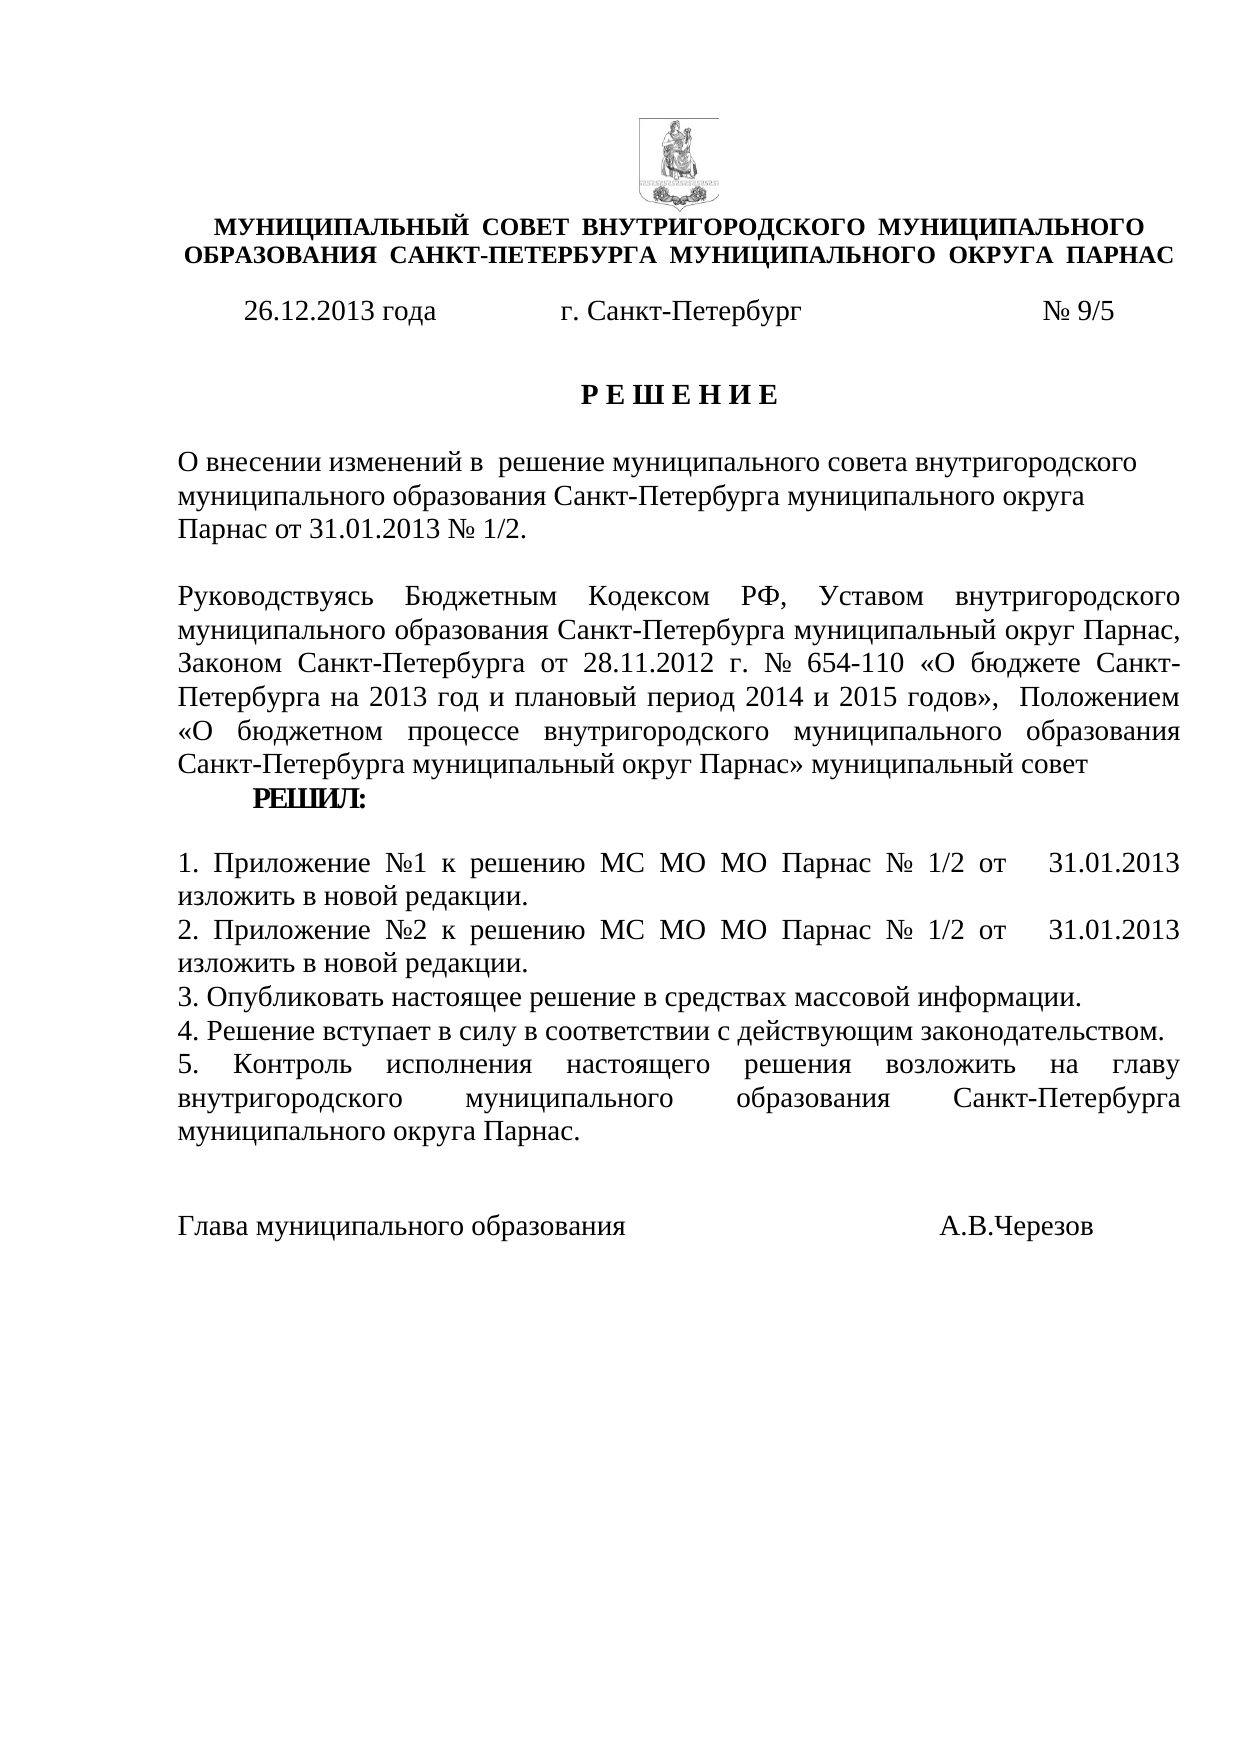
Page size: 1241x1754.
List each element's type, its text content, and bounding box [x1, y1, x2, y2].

text 2. Приложение №2 к решению МС МО МО Парнас № 1/2 от 31.01.2013 изложить в новой редакции. [177, 912, 1181, 979]
text 5. Контроль исполнения настоящего решения возложить на главу внутригородского муниципального образования Санкт-Петербурга муниципального округа Парнас. [177, 1046, 1181, 1147]
text МУНИЦИПАЛЬНЫЙ СОВЕТ ВНУТРИГОРОДСКОГО МУНИЦИПАЛЬНОГО ОБРАЗОВАНИЯ САНКТ-ПЕТЕРБУРГА МУНИЦИПАЛЬНОГО ОКРУГА ПАРНАС [177, 212, 1181, 269]
text 1. Приложение №1 к решению МС МО МО Парнас № 1/2 от 31.01.2013 изложить в новой редакции. [177, 845, 1181, 912]
text 4. Решение вступает в силу в соответствии с действующим законодательством. [177, 1013, 1181, 1046]
text 3. Опубликовать настоящее решение в средствах массовой информации. [177, 979, 1181, 1013]
text РЕШИЛ: [177, 780, 1181, 814]
text Р Е Ш Е Н И Е [177, 377, 1181, 411]
picture [639, 118, 719, 212]
text Руководствуясь Бюджетным Кодексом РФ, Уставом внутригородского муниципального образования Санкт-Петербурга муниципальный округ Парнас, Законом Санкт-Петербурга от 28.11.2012 г. № 654-110 «О бюджете Санкт-Петербурга на 2013 год и плановый период 2014 и 2015 годов», Положением «О бюджетном процессе внутригородского муниципального образования Санкт-Петербурга муниципальный округ Парнас» муниципальный совет [177, 578, 1181, 780]
list О внесении изменений в решение муниципального совета внутригородского муниципального образования Санкт-Петербурга муниципального округа Парнас от 31.01.2013 № 1/2. [177, 444, 1181, 545]
text Глава муниципального образования А.В.Черезов [177, 1208, 1181, 1242]
text 26.12.2013 года г. Санкт-Петербург № 9/5 [177, 293, 1181, 327]
